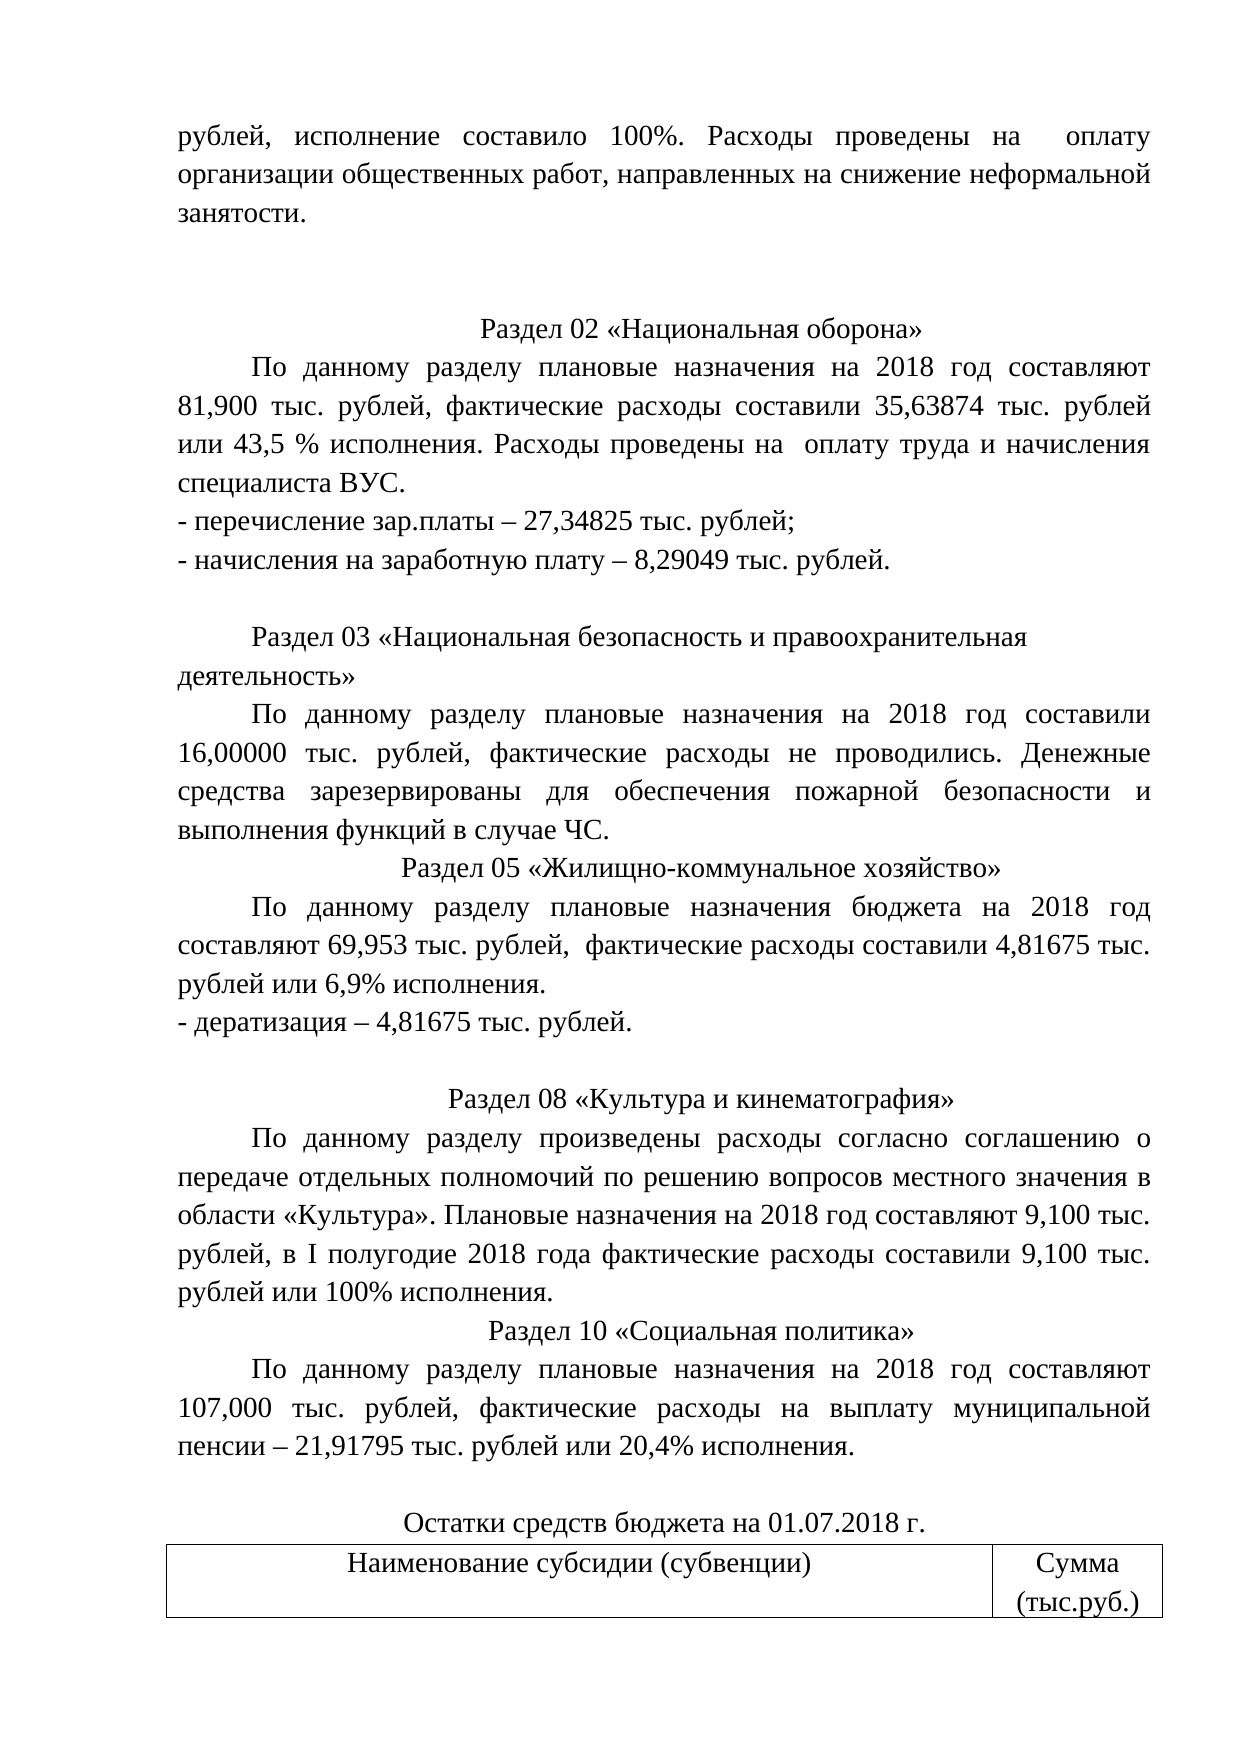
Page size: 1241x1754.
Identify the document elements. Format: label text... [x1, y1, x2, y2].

text По данному разделу плановые назначения бюджета на 2018 год составляют 69,953 тыс. рублей, фактические расходы составили 4,81675 тыс. рублей или 6,9% исполнения. [177, 889, 1152, 999]
text Раздел 05 «Жилищно-коммунальное хозяйство» [177, 850, 1152, 884]
table_header Наименование субсидии (субвенции) [167, 1545, 992, 1617]
table_header Сумма (тыс.руб.) [993, 1545, 1162, 1617]
text По данному разделу произведены расходы согласно соглашению о передаче отдельных полномочий по решению вопросов местного значения в области «Культура». Плановые назначения на 2018 год составляют 9,100 тыс. рублей, в I полугодие 2018 года фактические расходы составили 9,100 тыс. рублей или 100% исполнения. [177, 1120, 1152, 1308]
text - дератизация – 4,81675 тыс. рублей. [177, 1004, 1152, 1038]
text Раздел 02 «Национальная оборона» [177, 311, 1152, 344]
text По данному разделу плановые назначения на 2018 год составили 16,00000 тыс. рублей, фактические расходы не проводились. Денежные средства зарезервированы для обеспечения пожарной безопасности и выполнения функций в случае ЧС. [177, 696, 1152, 845]
text Раздел 08 «Культура и кинематография» [177, 1082, 1152, 1115]
text - перечисление зар.платы – 27,34825 тыс. рублей; [177, 503, 1152, 537]
text По данному разделу плановые назначения на 2018 год составляют 107,000 тыс. рублей, фактические расходы на выплату муниципальной пенсии – 21,91795 тыс. рублей или 20,4% исполнения. [177, 1351, 1152, 1462]
text - начисления на заработную плату – 8,29049 тыс. рублей. [177, 542, 1152, 576]
text Остатки средств бюджета на 01.07.2018 г. [177, 1506, 1152, 1539]
text По данному разделу плановые назначения на 2018 год составляют 81,900 тыс. рублей, фактические расходы составили 35,63874 тыс. рублей или 43,5 % исполнения. Расходы проведены на оплату труда и начисления специалиста ВУС. [177, 349, 1152, 498]
text Раздел 03 «Национальная безопасность и правоохранительная деятельность» [177, 619, 1152, 691]
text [177, 118, 1152, 229]
text Раздел 10 «Социальная политика» [177, 1313, 1152, 1346]
